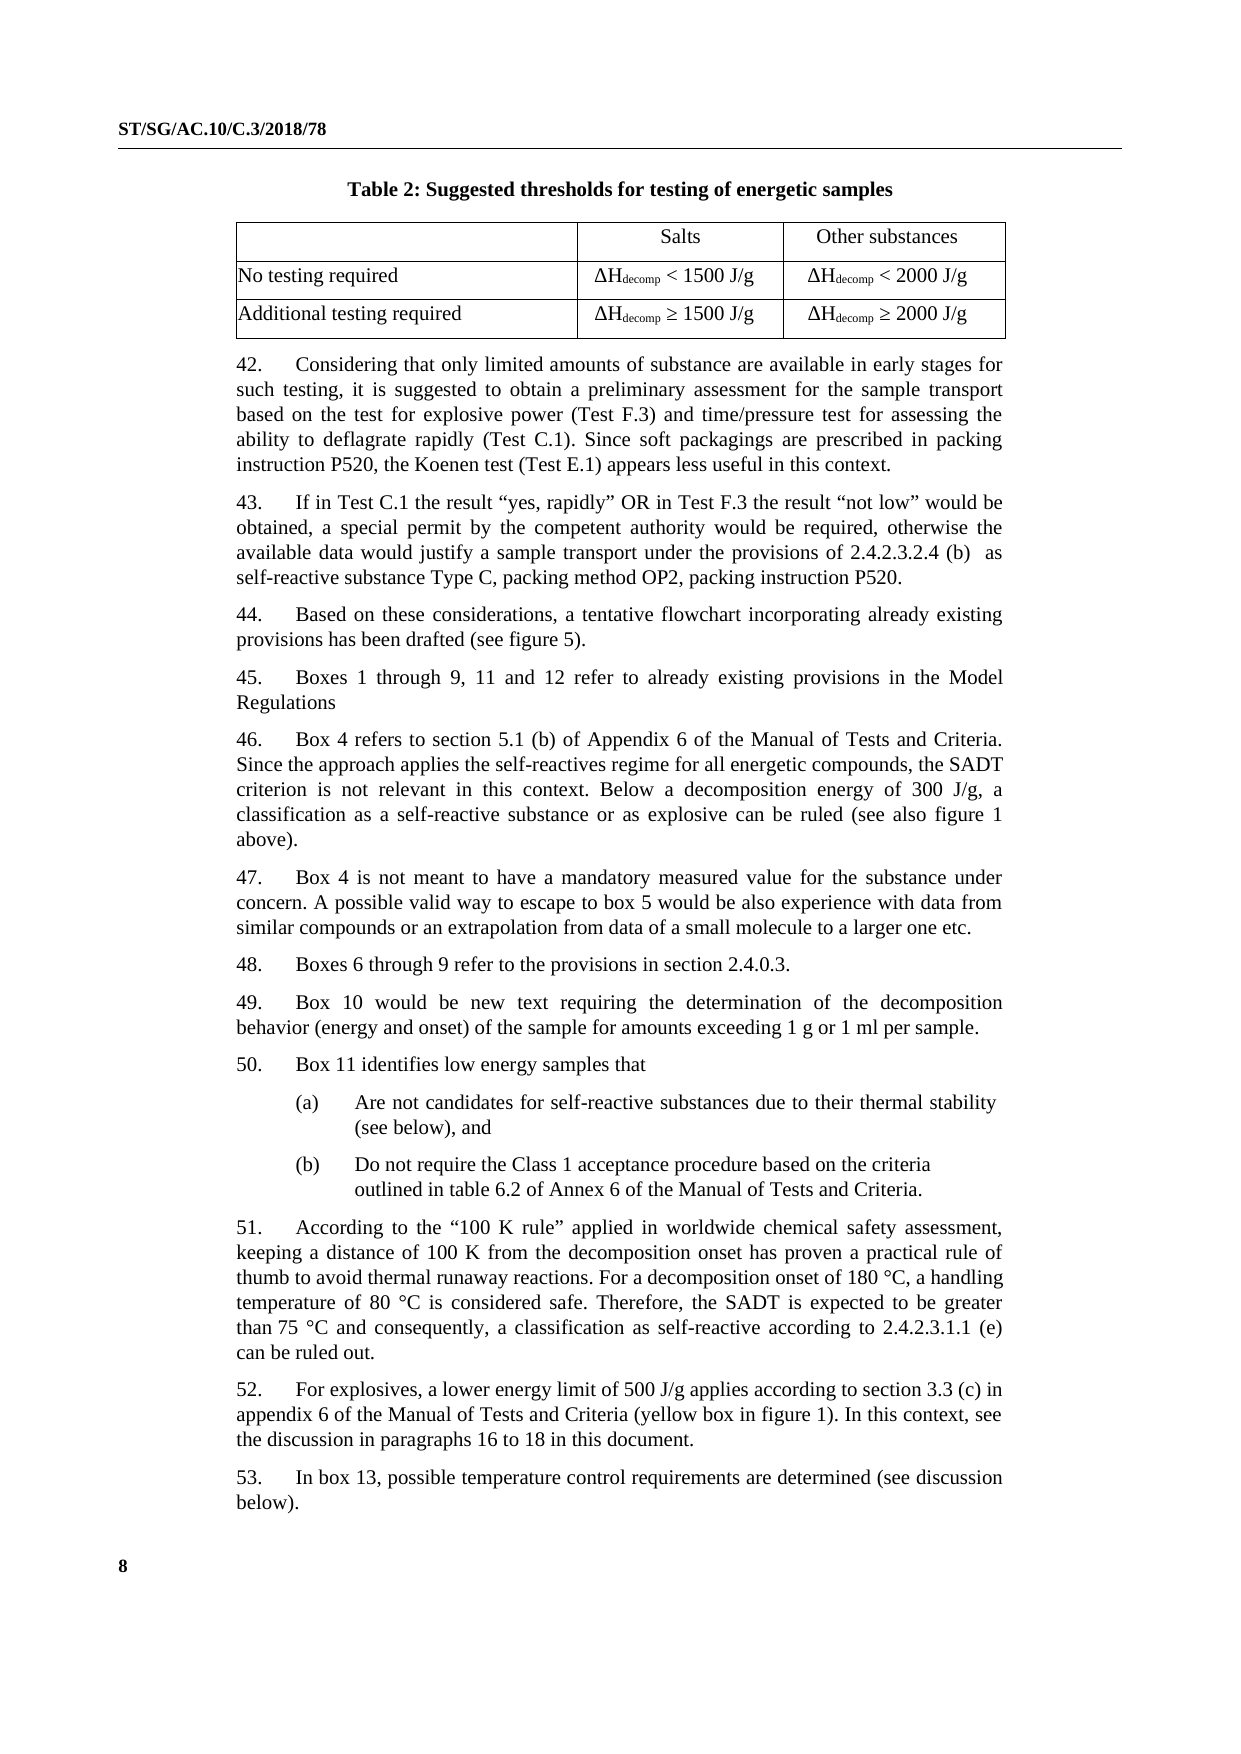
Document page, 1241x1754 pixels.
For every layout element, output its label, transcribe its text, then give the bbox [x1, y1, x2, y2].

table_cell ΔHdecomp ≥ 1500 J/g [578, 300, 783, 338]
table_cell ΔHdecomp ≥ 2000 J/g [784, 300, 1005, 338]
text (b) Do not require the Class 1 acceptance procedure based on the criteria outlined in table 6.2 of Annex 6 of the Manual of Tests and Criteria. [236, 1151, 1004, 1201]
table_header Other substances [784, 223, 1005, 261]
table_header Salts [578, 223, 783, 261]
list Considering that only limited amounts of substance are available in early stages for such testing, it is suggested to obtain a preliminary assessment for the sample transport based on the test for explosive power (Test F.3) and time/pressure test for assessing the ability to deflagrate rapidly (Test C.1). Since soft packagings are prescribed in packing instruction P520, the Koenen test (Test E.1) appears less useful in this context. [236, 351, 1004, 476]
list For explosives, a lower energy limit of 500 J/g applies according to section 3.3 (c) in appendix 6 of the Manual of Tests and Criteria (yellow box in figure 1). In this context, see the discussion in paragraphs 16 to 18 in this document. [236, 1376, 1004, 1451]
list Based on these considerations, a tentative flowchart incorporating already existing provisions has been drafted (see figure 5). [236, 601, 1004, 651]
list Box 11 identifies low energy samples that [236, 1051, 1004, 1076]
list Box 10 would be new text requiring the determination of the decomposition behavior (energy and onset) of the sample for amounts exceeding 1 g or 1 ml per sample. [236, 989, 1004, 1039]
table_cell No testing required [237, 262, 577, 299]
table_cell ΔHdecomp < 2000 J/g [784, 262, 1005, 299]
table_cell Additional testing required [237, 300, 577, 338]
table_header [237, 223, 577, 261]
list Boxes 6 through 9 refer to the provisions in section 2.4.0.3. [236, 951, 1004, 976]
text (a) Are not candidates for self-reactive substances due to their thermal stability (see below), and [236, 1089, 1004, 1139]
list Boxes 1 through 9, 11 and 12 refer to already existing provisions in the Model Regulations [236, 664, 1004, 714]
list Box 4 refers to section 5.1 (b) of Appendix 6 of the Manual of Tests and Criteria. Since the approach applies the self-reactives regime for all energetic compounds, the SADT criterion is not relevant in this context. Below a decomposition energy of 300 J/g, a classification as a self-reactive substance or as explosive can be ruled (see also figure 1 above). [236, 726, 1004, 851]
list If in Test C.1 the result “yes, rapidly” OR in Test F.3 the result “not low” would be obtained, a special permit by the competent authority would be required, otherwise the available data would justify a sample transport under the provisions of 2.4.2.3.2.4 (b) as self-reactive substance Type C, packing method OP2, packing instruction P520. [236, 489, 1004, 589]
list In box 13, possible temperature control requirements are determined (see discussion below). [236, 1464, 1004, 1514]
table_cell ΔHdecomp < 1500 J/g [578, 262, 783, 299]
list According to the “100 K rule” applied in worldwide chemical safety assessment, keeping a distance of 100 K from the decomposition onset has proven a practical rule of thumb to avoid thermal runaway reactions. For a decomposition onset of 180 °C, a handling temperature of 80 °C is considered safe. Therefore, the SADT is expected to be greater than 75 °C and consequently, a classification as self-reactive according to 2.4.2.3.1.1 (e) can be ruled out. [236, 1214, 1004, 1364]
text Table 2: Suggested thresholds for testing of energetic samples [118, 177, 1122, 201]
list Box 4 is not meant to have a mandatory measured value for the substance under concern. A possible valid way to escape to box 5 would be also experience with data from similar compounds or an extrapolation from data of a small molecule to a larger one etc. [236, 864, 1004, 939]
